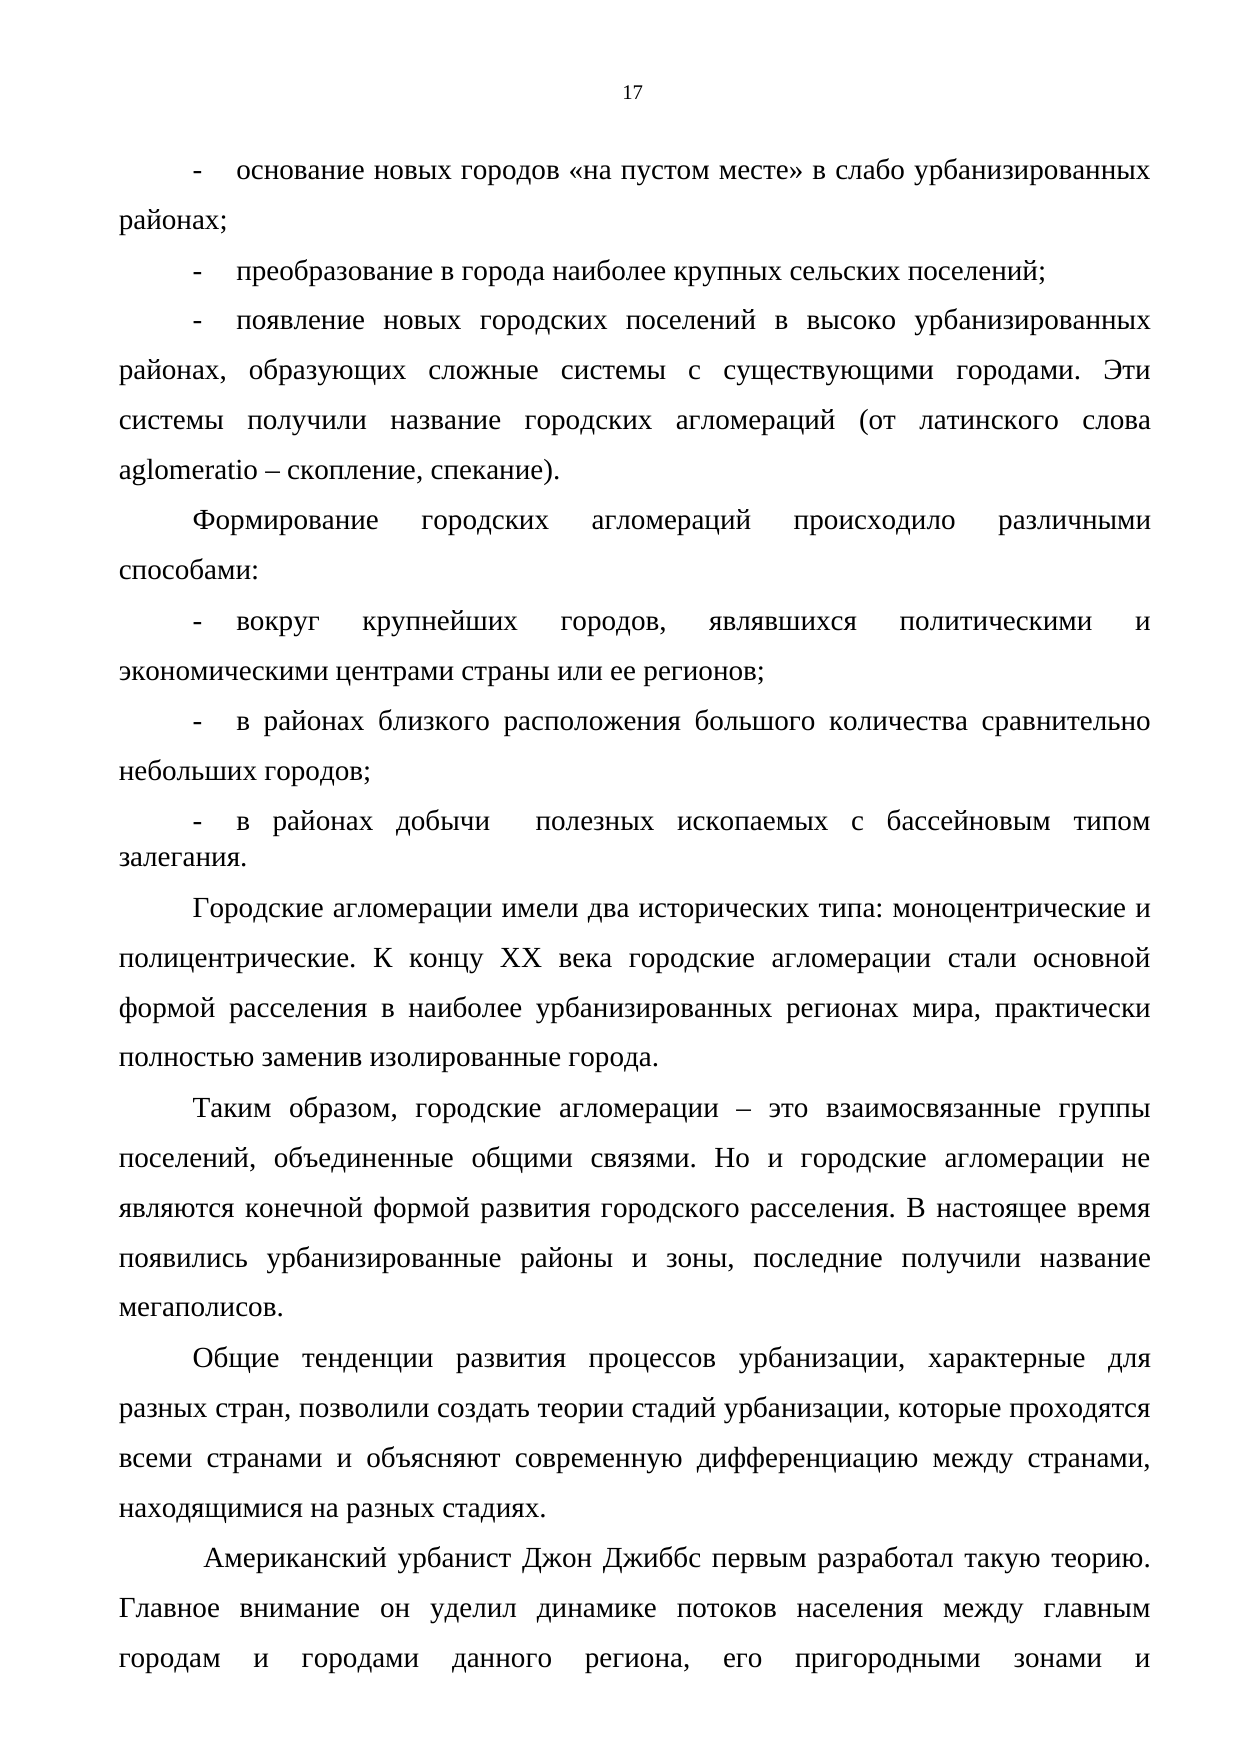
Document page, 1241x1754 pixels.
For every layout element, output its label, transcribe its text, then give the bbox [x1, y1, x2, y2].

list в районах добычи полезных ископаемых с бассейновым типом залегания. [118, 803, 1152, 873]
list основание новых городов «на пустом месте» в слабо урбанизированных районах; [118, 152, 1152, 236]
text Городские агломерации имели два исторических типа: моноцентрические и полицентрические. К концу ХХ века городские агломерации стали основной формой расселения в наиболее урбанизированных регионах мира, практически полностью заменив изолированные города. [118, 890, 1152, 1073]
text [118, 1540, 1152, 1673]
list появление новых городских поселений в высоко урбанизированных районах, образующих сложные системы с существующими городами. Эти системы получили название городских агломераций (от латинского слова aglomeratio – скопление, спекание). [118, 302, 1152, 486]
list вокруг крупнейших городов, являвшихся политическими и экономическими центрами страны или ее регионов; [118, 603, 1152, 686]
list преобразование в города наиболее крупных сельских поселений; [118, 253, 1152, 286]
list в районах близкого расположения большого количества сравнительно небольших городов; [118, 703, 1152, 787]
text Общие тенденции развития процессов урбанизации, характерные для разных стран, позволили создать теории стадий урбанизации, которые проходятся всеми странами и объясняют современную дифференциацию между странами, находящимися на разных стадиях. [118, 1340, 1152, 1523]
text Таким образом, городские агломерации – это взаимосвязанные группы поселений, объединенные общими связями. Но и городские агломерации не являются конечной формой развития городского расселения. В настоящее время появились урбанизированные районы и зоны, последние получили название мегаполисов. [118, 1090, 1152, 1323]
text Формирование городских агломераций происходило различными способами: [118, 502, 1152, 586]
